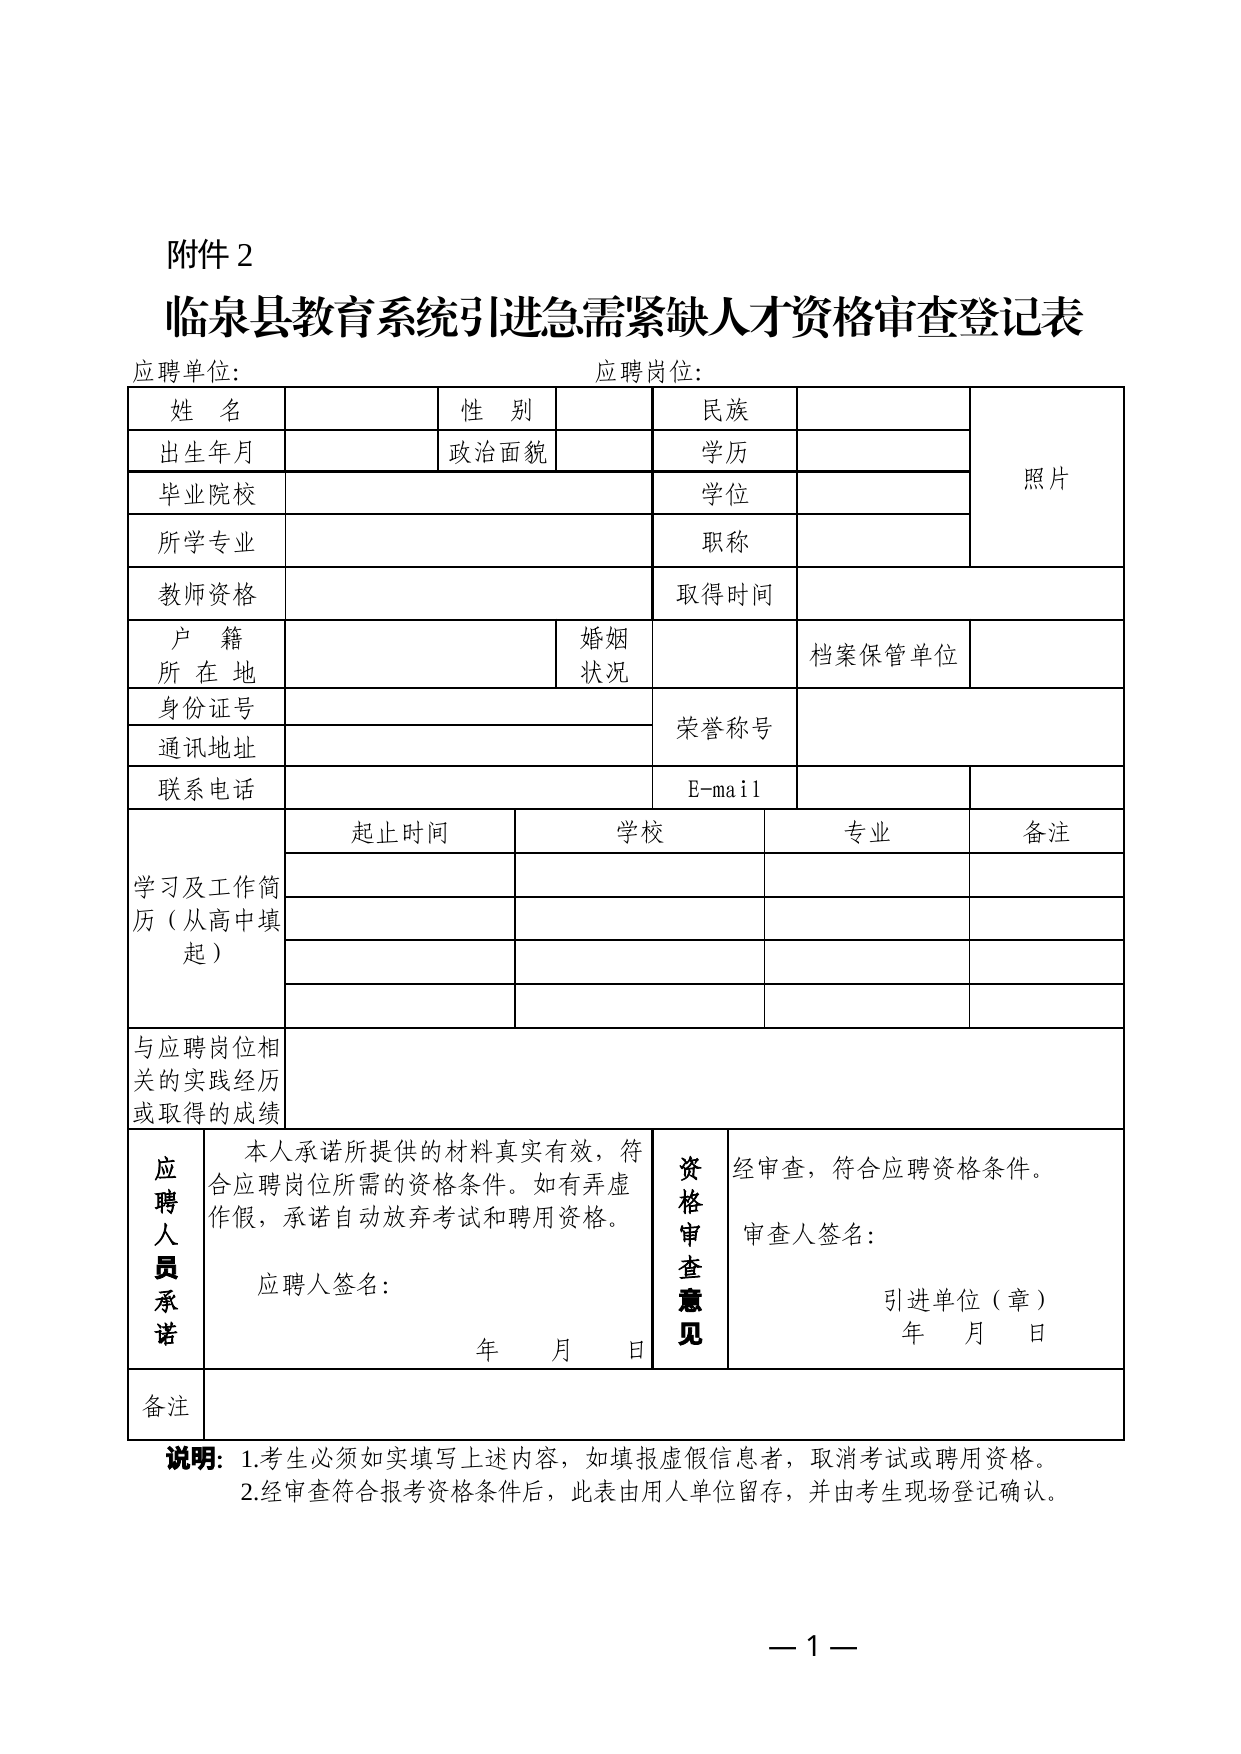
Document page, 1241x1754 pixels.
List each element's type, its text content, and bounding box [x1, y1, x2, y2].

table_cell 教师资格 [129, 568, 285, 618]
text 临泉县教育系统引进急需紧缺人才资格审查登记表 [165, 287, 1087, 353]
table_cell [765, 854, 969, 896]
table_cell [286, 388, 437, 429]
table_cell [205, 1370, 1123, 1439]
table_cell 学习及工作简历（从高中填起） [129, 810, 284, 1027]
table_cell [286, 854, 514, 896]
table_cell 备注 [129, 1370, 203, 1439]
table_cell 所学专业 [129, 515, 285, 566]
table_cell [286, 568, 651, 618]
table_cell 民族 [654, 388, 796, 429]
table_cell 户 籍 所 在 地 [129, 621, 284, 687]
table_cell [765, 985, 969, 1027]
table_cell 资 格 审 查 意 见 [654, 1130, 727, 1368]
table_cell 婚姻 状况 [557, 621, 652, 687]
table_cell [970, 854, 1123, 896]
table_cell [970, 941, 1123, 983]
table_cell [970, 898, 1123, 939]
table_cell 应 聘 人 员 承 诺 [129, 1130, 203, 1368]
table_cell 学位 [654, 473, 796, 513]
table_cell [653, 621, 796, 687]
table_cell [516, 985, 764, 1027]
table_cell [798, 767, 969, 808]
table_cell [971, 767, 1123, 808]
table_cell 荣誉称号 [653, 689, 796, 765]
table_cell [798, 473, 969, 513]
table_cell 经审查，符合应聘资格条件。 审查人签名： 引进单位（章） 年 月 日 [729, 1130, 1123, 1368]
table_cell 与应聘岗位相关的实践经历或取得的成绩 [129, 1029, 284, 1128]
table_cell [765, 898, 969, 939]
table_cell 档案保管单位 [798, 621, 969, 687]
table_cell [798, 689, 1123, 765]
table_cell [516, 941, 764, 983]
table_cell 通讯地址 [129, 726, 284, 765]
table_cell 备注 [970, 810, 1123, 852]
table_cell 性 别 [439, 388, 555, 429]
table_cell [970, 985, 1123, 1027]
table_cell 身份证号 [129, 689, 284, 724]
table_cell [971, 621, 1123, 687]
table_cell 联系电话 [129, 767, 284, 808]
table_cell [557, 431, 651, 470]
table_cell [286, 941, 514, 983]
table_cell [516, 854, 764, 896]
table_cell [286, 985, 514, 1027]
text 2.经审查符合报考资格条件后，此表由用人单位留存，并由考生现场登记确认。 [165, 1474, 1087, 1507]
table_cell [286, 898, 514, 939]
table_cell [557, 388, 651, 429]
table_cell [516, 898, 764, 939]
table_cell [286, 1029, 1123, 1128]
table_cell 毕业院校 [129, 473, 285, 513]
table_cell 取得时间 [654, 568, 796, 618]
table_cell 本人承诺所提供的材料真实有效，符合应聘岗位所需的资格条件。如有弄虚作假，承诺自动放弃考试和聘用资格。 应聘人签名： 年 月 日 [205, 1130, 651, 1368]
table_cell [286, 621, 555, 687]
table_cell 起止时间 [286, 810, 514, 852]
table_cell 出生年月 [129, 431, 284, 470]
table_cell [798, 568, 1123, 618]
table_cell [286, 689, 652, 724]
table_cell [286, 767, 652, 808]
table_cell [798, 515, 969, 566]
table_cell [286, 431, 437, 470]
table_cell [286, 473, 651, 513]
table_cell 专业 [765, 810, 969, 852]
table_header 应聘单位： 应聘岗位： [128, 353, 1124, 386]
table_cell [286, 726, 652, 765]
table_cell [286, 515, 651, 566]
table_cell [798, 431, 969, 470]
text 附件2 [165, 220, 1087, 287]
table_cell 学校 [516, 810, 764, 852]
table_cell 职称 [654, 515, 796, 566]
table_cell E-mail [653, 767, 796, 808]
table_cell 学历 [654, 431, 796, 470]
table_cell 照片 [971, 388, 1123, 566]
table_cell 政治面貌 [439, 431, 555, 470]
table_cell [765, 941, 969, 983]
text 说明：1.考生必须如实填写上述内容，如填报虚假信息者，取消考试或聘用资格。 [165, 1441, 1087, 1474]
table_cell 姓 名 [129, 388, 284, 429]
table_cell [798, 388, 969, 429]
